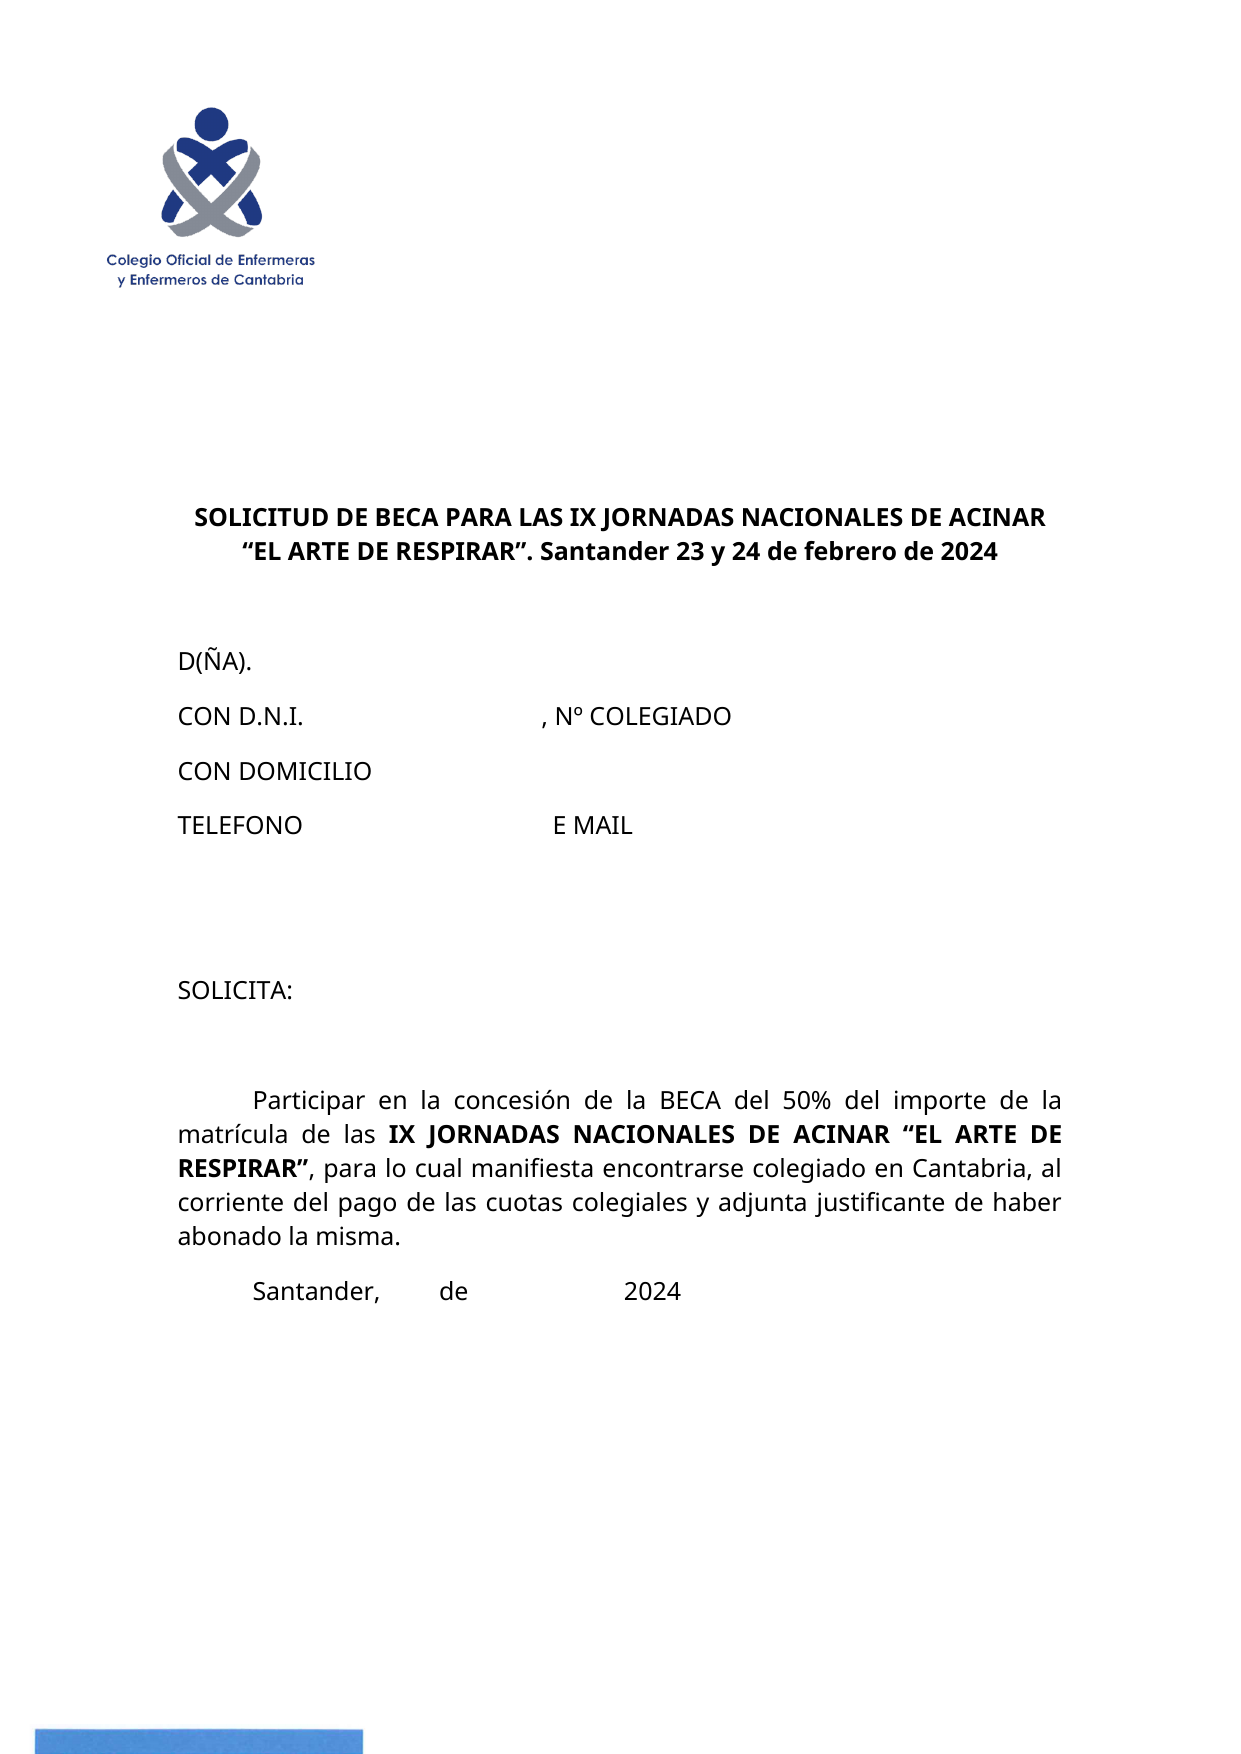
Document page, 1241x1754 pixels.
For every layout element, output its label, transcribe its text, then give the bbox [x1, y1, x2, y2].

picture [29, 1724, 366, 1754]
picture [103, 73, 318, 288]
text CON DOMICILIO [177, 753, 1063, 787]
text TELEFONO E MAIL [177, 808, 1063, 842]
text D(ÑA). [177, 643, 1063, 677]
text SOLICITA: [177, 973, 1063, 1007]
text Participar en la concesión de la BECA del 50% del importe de la matrícula de las IX JORNADAS NACIONALES DE ACINAR “EL ARTE DE RESPIRAR”, para lo cual manifiesta encontrarse colegiado en Cantabria, al corriente del pago de las cuotas colegiales y adjunta justificante de haber abonado la misma. [177, 1082, 1063, 1253]
text Santander, de 2024 [177, 1274, 1063, 1308]
text SOLICITUD DE BECA PARA LAS IX JORNADAS NACIONALES DE ACINAR “EL ARTE DE RESPIRAR”. Santander 23 y 24 de febrero de 2024 [177, 499, 1063, 568]
text CON D.N.I. , Nº COLEGIADO [177, 698, 1063, 732]
